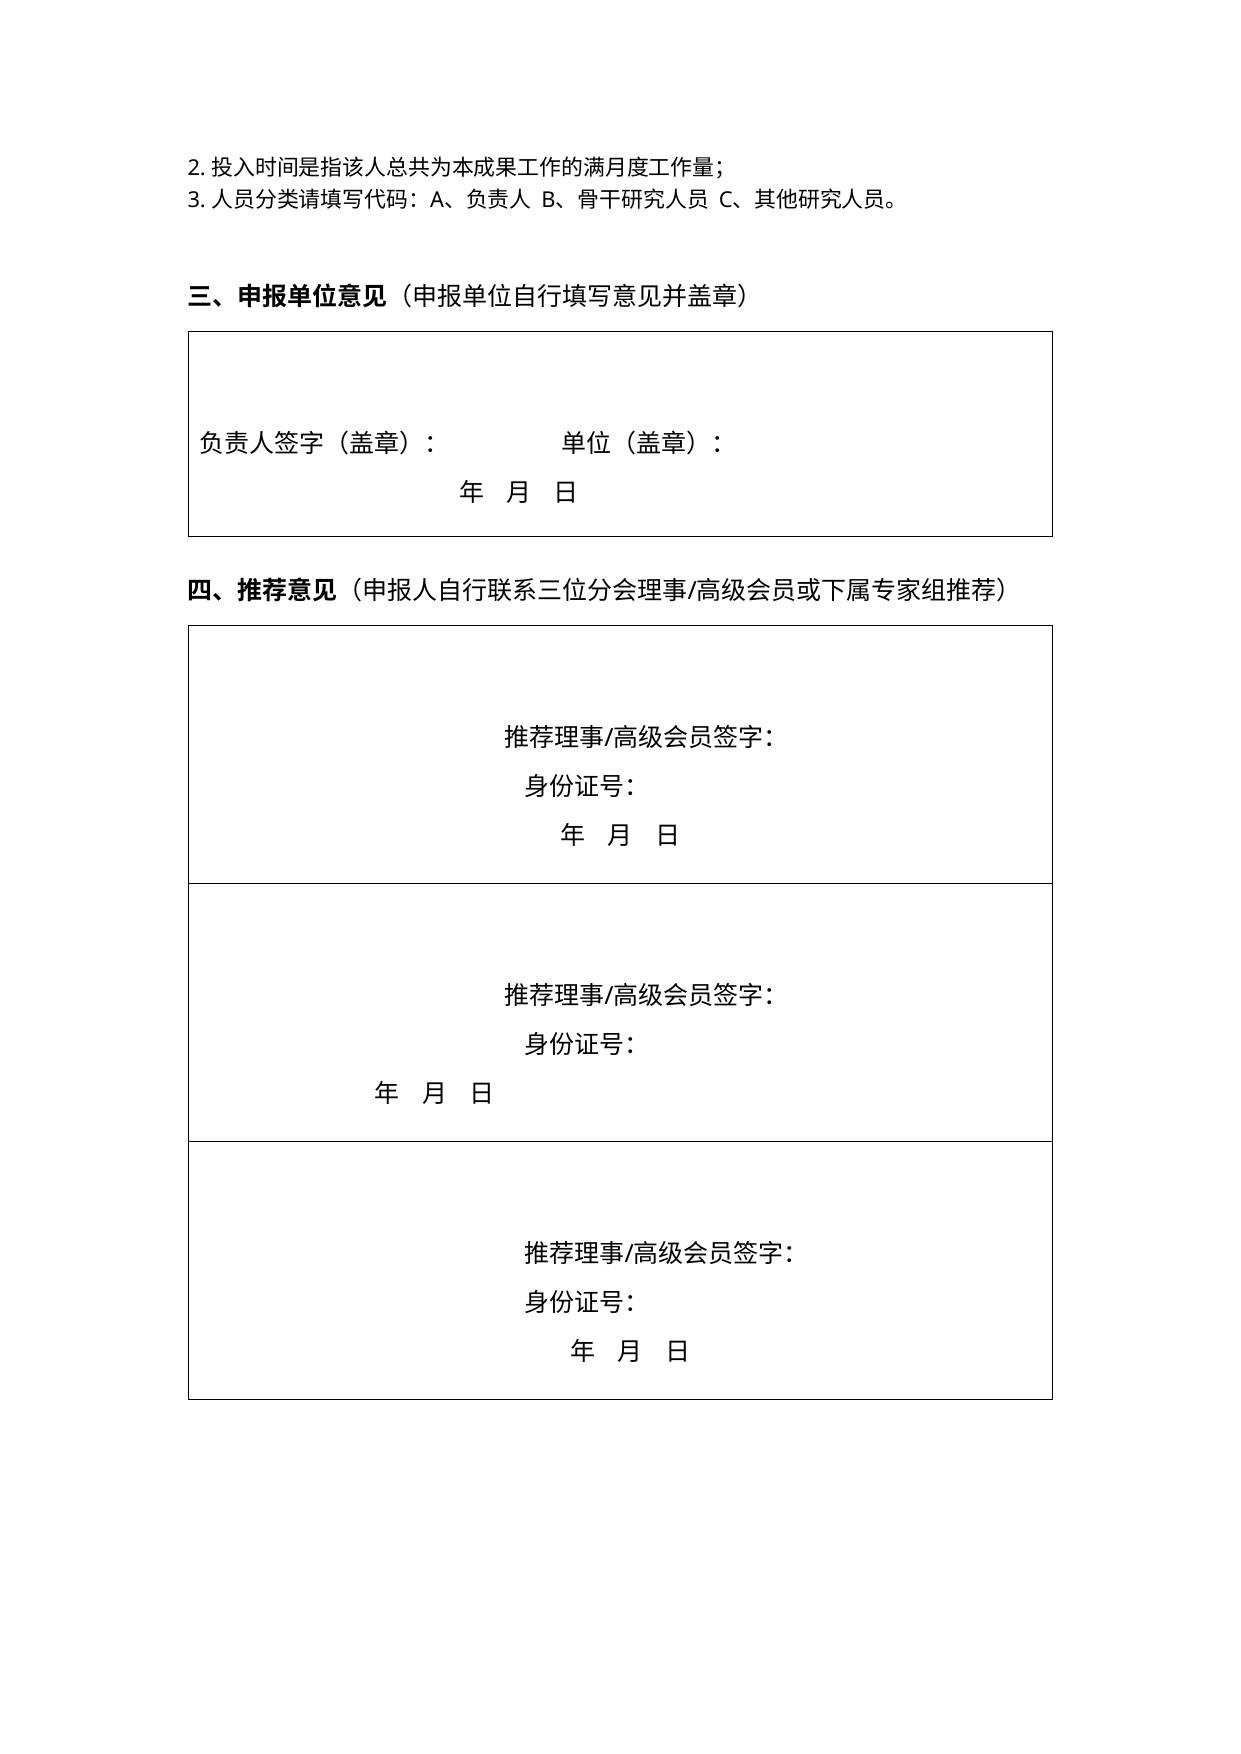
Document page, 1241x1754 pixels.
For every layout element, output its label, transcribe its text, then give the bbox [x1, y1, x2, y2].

text 2. 投入时间是指该人总共为本成果工作的满月度工作量； [187, 150, 1053, 182]
list 申报单位意见（申报单位自行填写意见并盖章） [187, 256, 1053, 318]
list 推荐意见（申报人自行联系三位分会理事/高级会员或下属专家组推荐） [187, 550, 1053, 612]
table_cell 推荐理事/高级会员签字： 身份证号： 年 月 日 [189, 1142, 1052, 1399]
text 3. 人员分类请填写代码：A、负责人 B、骨干研究人员 C、其他研究人员。 [187, 182, 1053, 213]
table_cell 推荐理事/高级会员签字： 身份证号： 年 月 日 [189, 884, 1052, 1141]
table_header 推荐理事/高级会员签字： 身份证号： 年 月 日 [189, 626, 1052, 883]
table_header 负责人签字（盖章）： 单位（盖章）： 年 月 日 [189, 332, 1052, 536]
